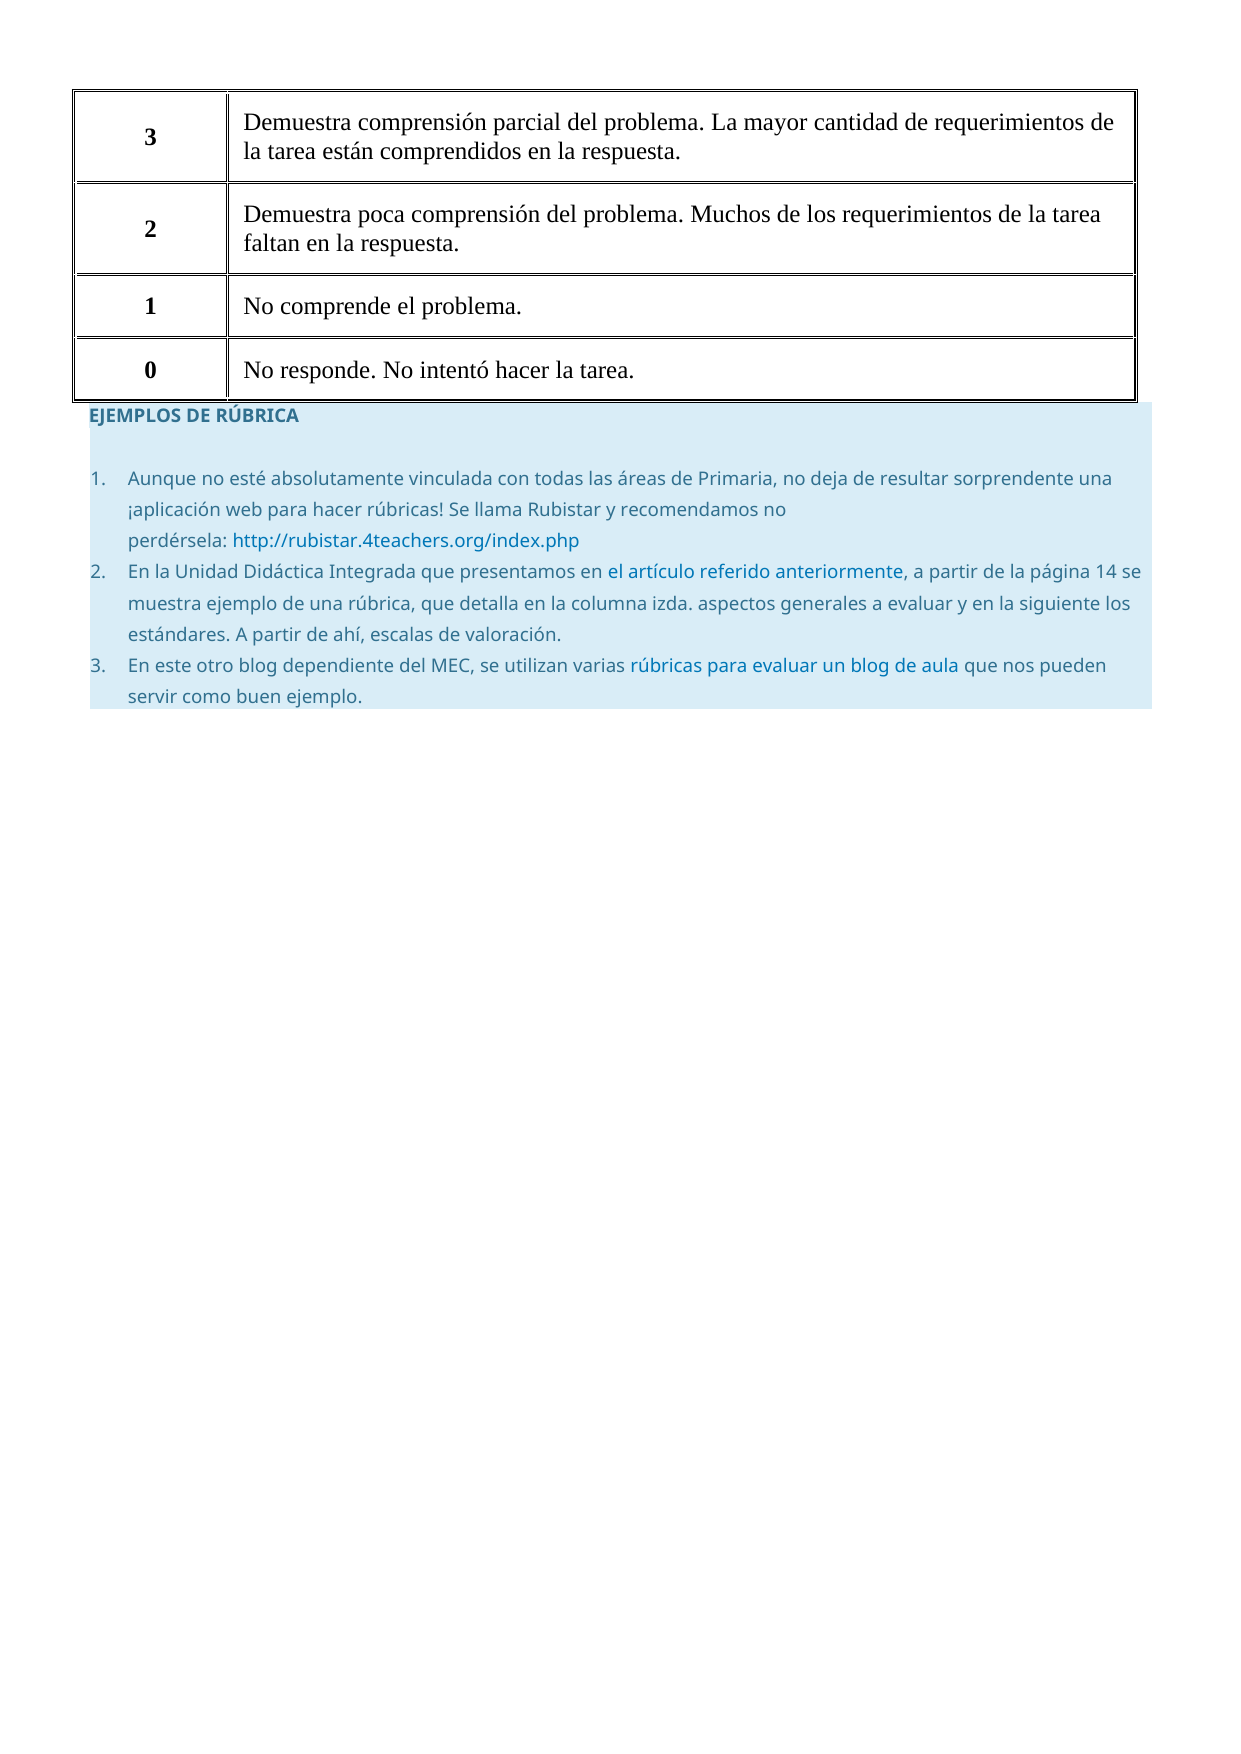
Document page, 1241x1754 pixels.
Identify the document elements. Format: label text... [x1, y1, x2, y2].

table_cell Demuestra poca comprensión del problema. Muchos de los requerimientos de la tarea faltan en la respuesta. [228, 181, 1136, 273]
list Aunque no esté absolutamente vinculada con todas las áreas de Primaria, no deja de resultar sorprendente una ¡aplicación web para hacer rúbricas! Se llama Rubistar y recomendamos no perdérsela: http://rubistar.4teachers.org/index.php [90, 459, 1152, 553]
text EJEMPLOS DE RÚBRICA [89, 402, 1152, 428]
table_cell 3 [75, 92, 227, 181]
table_cell 0 [73, 336, 227, 399]
table_cell No responde. No intentó hacer la tarea. [228, 336, 1136, 399]
list En este otro blog dependiente del MEC, se utilizan varias rúbricas para evaluar un blog de aula que nos pueden servir como buen ejemplo. [90, 647, 1152, 709]
table_cell 2 [73, 181, 227, 273]
table_cell 1 [73, 273, 227, 336]
table_cell No comprende el problema. [228, 273, 1136, 336]
table_cell Demuestra comprensión parcial del problema. La mayor cantidad de requerimientos de la tarea están comprendidos en la respuesta. [228, 92, 1134, 181]
list En la Unidad Didáctica Integrada que presentamos en el artículo referido anteriormente, a partir de la página 14 se muestra ejemplo de una rúbrica, que detalla en la columna izda. aspectos generales a evaluar y en la siguiente los estándares. A partir de ahí, escalas de valoración. [90, 553, 1152, 647]
